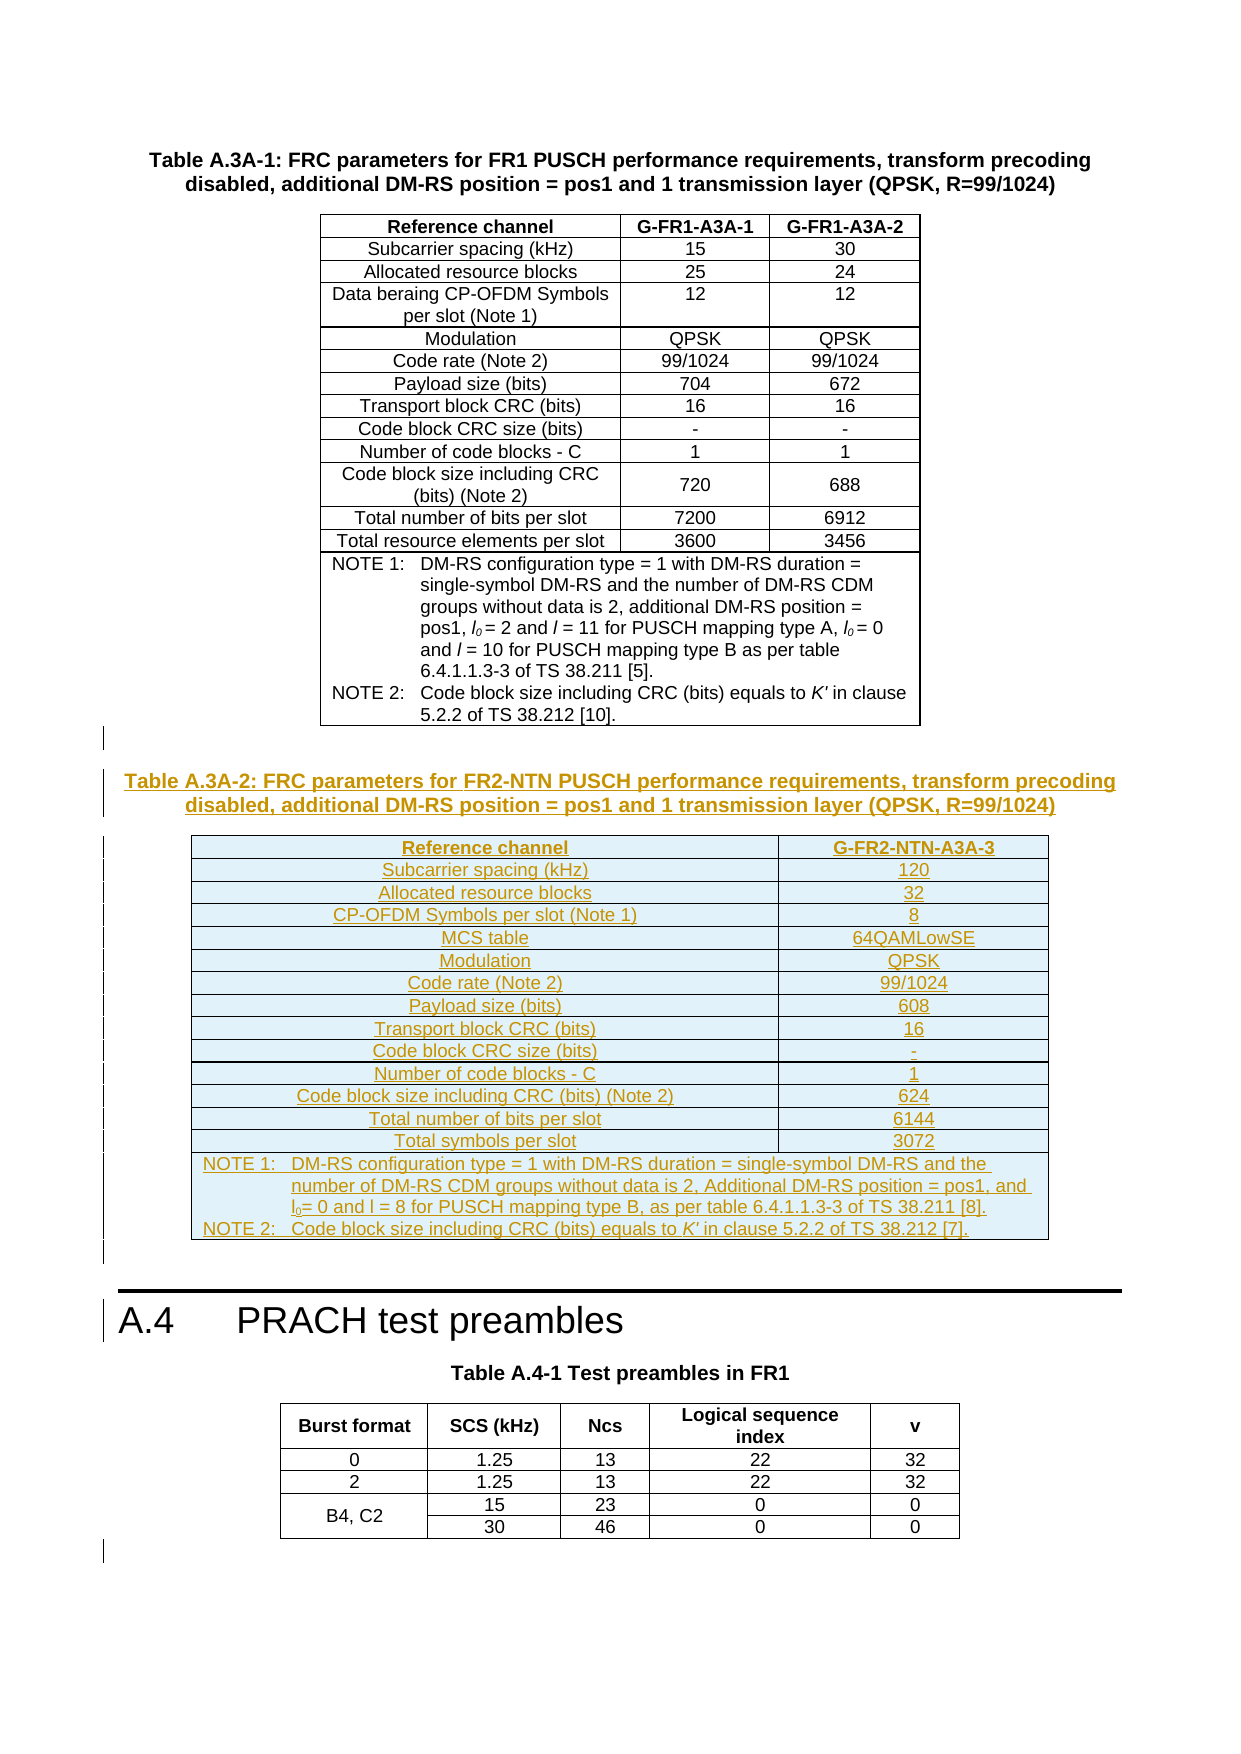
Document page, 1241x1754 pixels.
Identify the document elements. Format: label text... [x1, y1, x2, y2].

table_cell 2 [281, 1471, 427, 1493]
table_cell 22 [650, 1471, 870, 1493]
table_cell 15 [428, 1494, 560, 1515]
table_cell 704 [621, 373, 769, 394]
table_cell 720 [621, 463, 769, 506]
table_cell 13 [561, 1449, 649, 1470]
table_cell - [621, 418, 769, 439]
table_cell Payload size (bits) [321, 373, 620, 394]
table_cell 30 [428, 1516, 560, 1538]
subtitle A.4 PRACH test preambles [118, 1293, 1122, 1342]
table_header G-FR1-A3A-1 [621, 215, 769, 237]
table_cell Modulation [321, 328, 620, 349]
table_cell QPSK [621, 328, 769, 349]
table_cell 16 [770, 395, 919, 417]
table_cell Total number of bits per slot [321, 507, 620, 529]
table_cell 32 [871, 1471, 959, 1493]
table_header Reference channel [321, 215, 620, 237]
table_cell 0 [281, 1449, 427, 1470]
table_cell 1 [621, 440, 769, 462]
table_cell 1 [770, 440, 919, 462]
table_cell 0 [871, 1516, 959, 1538]
table_cell 0 [650, 1516, 870, 1538]
table_cell 3456 [770, 530, 919, 551]
table_cell 13 [561, 1471, 649, 1493]
table_header SCS (kHz) [428, 1404, 560, 1447]
table_cell 16 [621, 395, 769, 417]
table_cell Data beraing CP-OFDM Symbols per slot (Note 1) [321, 283, 620, 326]
table_cell 46 [561, 1516, 649, 1538]
table_cell 25 [621, 261, 769, 282]
table_cell 0 [650, 1494, 870, 1515]
table_cell Subcarrier spacing (kHz) [321, 238, 620, 259]
table_header Ncs [561, 1404, 649, 1447]
table_cell 672 [770, 373, 919, 394]
table_cell Code block size including CRC (bits) (Note 2) [321, 463, 620, 506]
table_cell Allocated resource blocks [321, 261, 620, 282]
table_cell 32 [871, 1449, 959, 1470]
table_cell 23 [561, 1494, 649, 1515]
table_cell 12 [621, 283, 769, 326]
table_cell 7200 [621, 507, 769, 529]
table_cell Code block CRC size (bits) [321, 418, 620, 439]
table_cell 1.25 [428, 1471, 560, 1493]
table_cell 1.25 [428, 1449, 560, 1470]
table_cell Transport block CRC (bits) [321, 395, 620, 417]
table_header Burst format [281, 1404, 427, 1447]
table_cell NOTE 1: DM-RS configuration type = 1 with DM-RS duration = single-symbol DM-RS and the number of DM-RS CDM groups without data is 2, additional DM-RS position = pos1, l0 = 2 and l = 11 for PUSCH mapping type A, l0 = 0 and l = 10 for PUSCH mapping type B as per table 6.4.1.1.3-3 of TS 38.211 [5]. NOTE 2: Code block size including CRC (bits) equals to K' in clause 5.2.2 of TS 38.212 [10]. [321, 553, 919, 725]
table_cell Code rate (Note 2) [321, 350, 620, 372]
table_cell 99/1024 [621, 350, 769, 372]
table_header Logical sequence index [650, 1404, 870, 1447]
table_cell 12 [770, 283, 919, 326]
table_header G-FR1-A3A-2 [770, 215, 919, 237]
table_cell Number of code blocks - C [321, 440, 620, 462]
table_cell - [770, 418, 919, 439]
table_header v [871, 1404, 959, 1447]
table_cell 30 [770, 238, 919, 259]
table_cell 3600 [621, 530, 769, 551]
table_cell QPSK [770, 328, 919, 349]
table_cell 22 [650, 1449, 870, 1470]
table_cell 15 [621, 238, 769, 259]
table_cell Total resource elements per slot [321, 530, 620, 551]
table_cell B4, C2 [281, 1494, 427, 1538]
table_cell 99/1024 [770, 350, 919, 372]
table_cell 24 [770, 261, 919, 282]
table_cell 688 [770, 463, 919, 506]
table_cell 6912 [770, 507, 919, 529]
text Table A.4-1 Test preambles in FR1 [118, 1361, 1122, 1384]
text Table A.3A-1: FRC parameters for FR1 PUSCH performance requirements, transform precoding disabled, additional DM-RS position = pos1 and 1 transmission layer (QPSK, R=99/1024) [118, 148, 1122, 196]
table_cell 0 [871, 1494, 959, 1515]
